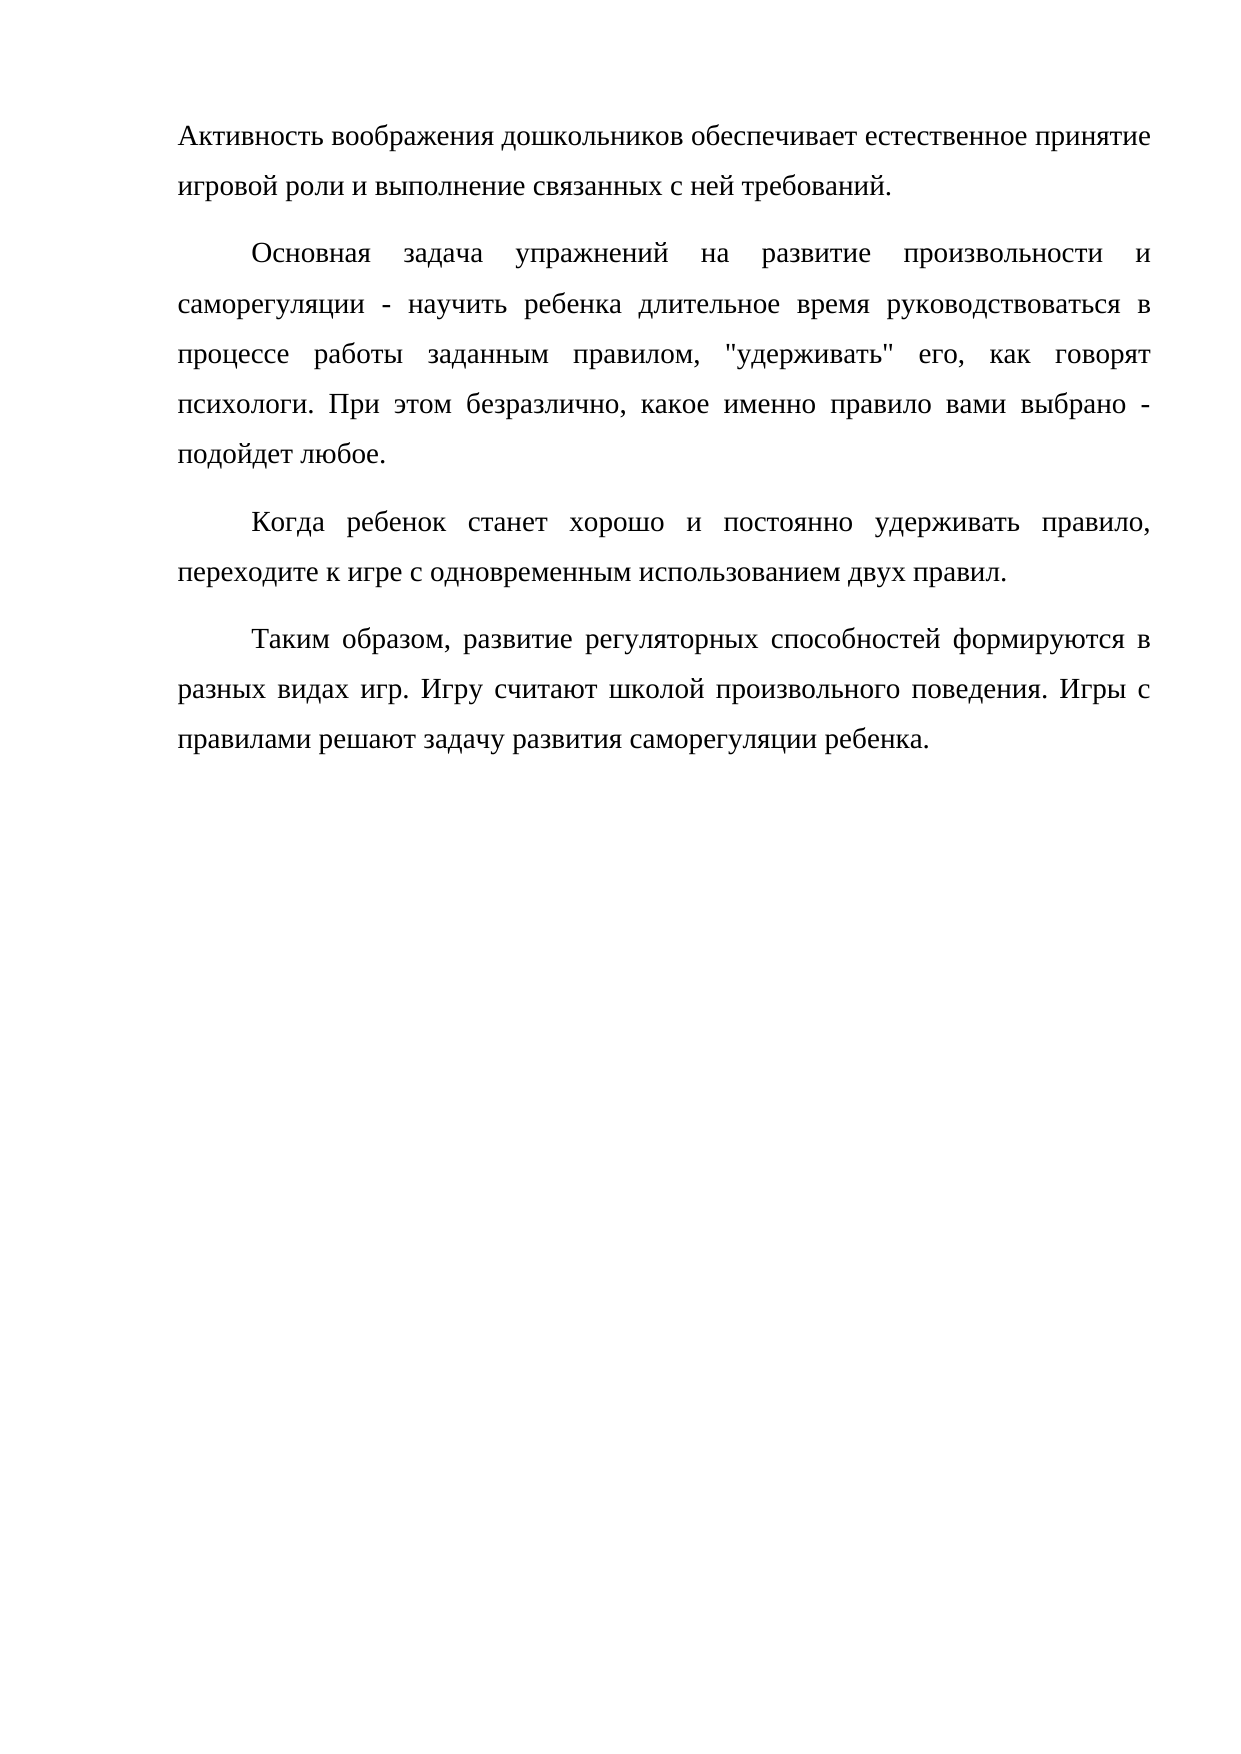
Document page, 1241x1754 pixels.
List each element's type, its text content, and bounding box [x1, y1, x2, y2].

text Когда ребенок станет хорошо и постоянно удерживать правило, переходите к игре с одновременным использованием двух правил. [177, 504, 1152, 587]
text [177, 118, 1152, 202]
text Основная задача упражнений на развитие произвольности и саморегуляции - научить ребенка длительное время руководствоваться в процессе работы заданным правилом, "удерживать" его, как говорят психологи. При этом безразлично, какое именно правило вами выбрано - подойдет любое. [177, 235, 1152, 470]
text Таким образом, развитие регуляторных способностей формируются в разных видах игр. Игру считают школой произвольного поведения. Игры с правилами решают задачу развития саморегуляции ребенка. [177, 621, 1152, 755]
